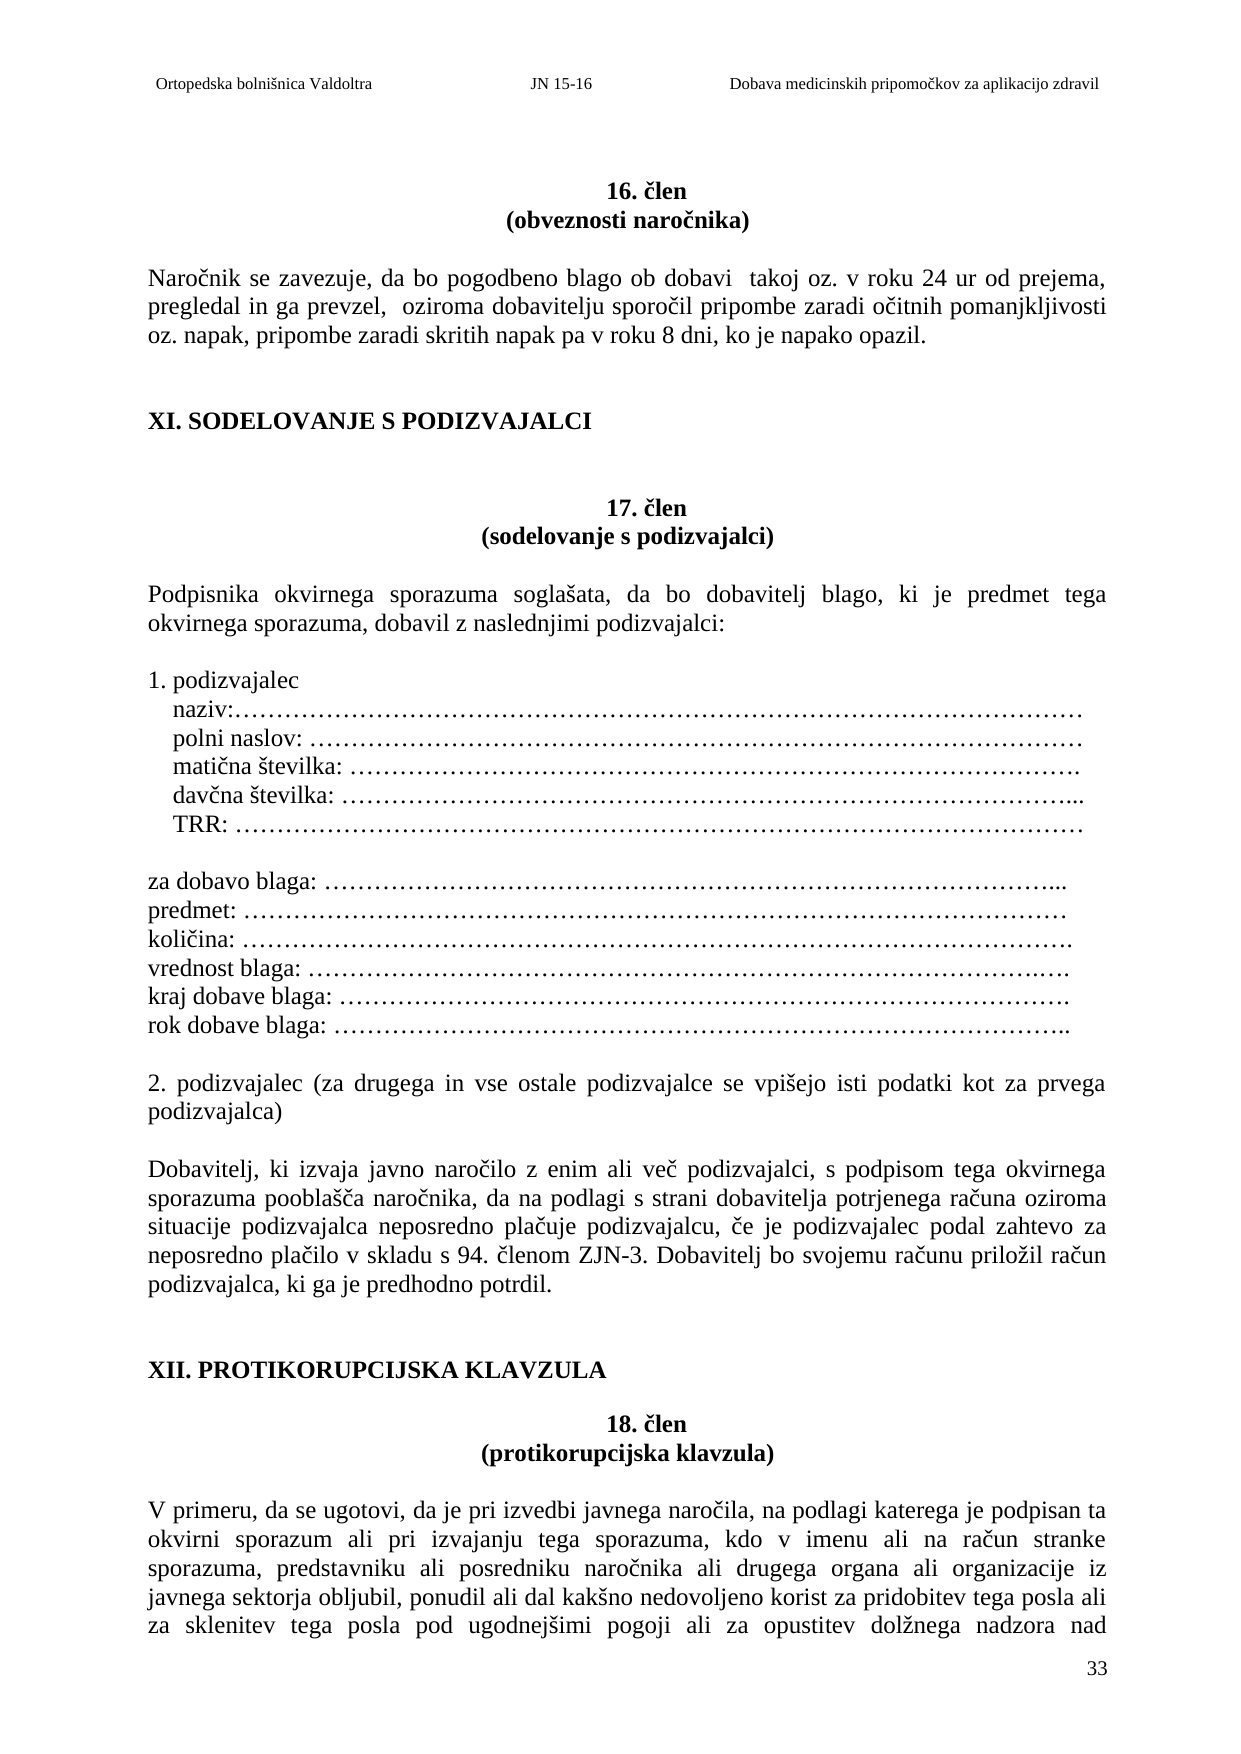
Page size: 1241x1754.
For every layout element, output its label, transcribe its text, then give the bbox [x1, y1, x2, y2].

text matična številka: ……………………………………………………………………………. [148, 751, 1107, 780]
text polni naslov: ………………………………………………………………………………… [148, 723, 1107, 751]
text količina: ………………………………………………………………………………………. [148, 924, 1107, 953]
list člen [185, 176, 1107, 205]
text za dobavo blaga: ……………………………………………………………………………... [148, 866, 1107, 895]
text kraj dobave blaga: ……………………………………………………………………………. [148, 981, 1107, 1010]
text davčna številka: ……………………………………………………………………………... [148, 780, 1107, 809]
text XII. PROTIKORUPCIJSKA KLAVZULA [148, 1355, 1107, 1384]
text 2. podizvajalec (za drugega in vse ostale podizvajalce se vpišejo isti podatki kot za prvega podizvajalca) [148, 1068, 1107, 1125]
text predmet: ……………………………………………………………………………………… [148, 895, 1107, 924]
text vrednost blaga: …………………………………………………………………………….…. [148, 953, 1107, 981]
list člen [185, 493, 1107, 521]
text naziv:………………………………………………………………………………………… [148, 694, 1107, 723]
text Podpisnika okvirnega sporazuma soglašata, da bo dobavitelj blago, ki je predmet tega okvirnega sporazuma, dobavil z naslednjimi podizvajalci: [148, 579, 1107, 636]
text TRR: ………………………………………………………………………………………… [148, 809, 1107, 838]
text Dobavitelj, ki izvaja javno naročilo z enim ali več podizvajalci, s podpisom tega okvirnega sporazuma pooblašča naročnika, da na podlagi s strani dobavitelja potrjenega računa oziroma situacije podizvajalca neposredno plačuje podizvajalcu, če je podizvajalec podal zahtevo za neposredno plačilo v skladu s 94. členom ZJN-3. Dobavitelj bo svojemu računu priložil račun podizvajalca, ki ga je predhodno potrdil. [148, 1154, 1107, 1298]
text (obveznosti naročnika) [148, 205, 1107, 234]
text (sodelovanje s podizvajalci) [148, 521, 1107, 550]
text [148, 1495, 1107, 1639]
list člen [185, 1409, 1107, 1438]
text Naročnik se zavezuje, da bo pogodbeno blago ob dobavi takoj oz. v roku 24 ur od prejema, pregledal in ga prevzel, oziroma dobavitelju sporočil pripombe zaradi očitnih pomanjkljivosti oz. napak, pripombe zaradi skritih napak pa v roku 8 dni, ko je napako opazil. [148, 263, 1107, 349]
text rok dobave blaga: …………………………………………………………………………….. [148, 1010, 1107, 1039]
text 1. podizvajalec [148, 665, 1107, 694]
text (protikorupcijska klavzula) [148, 1438, 1107, 1467]
text XI. SODELOVANJE S PODIZVAJALCI [148, 406, 1107, 435]
